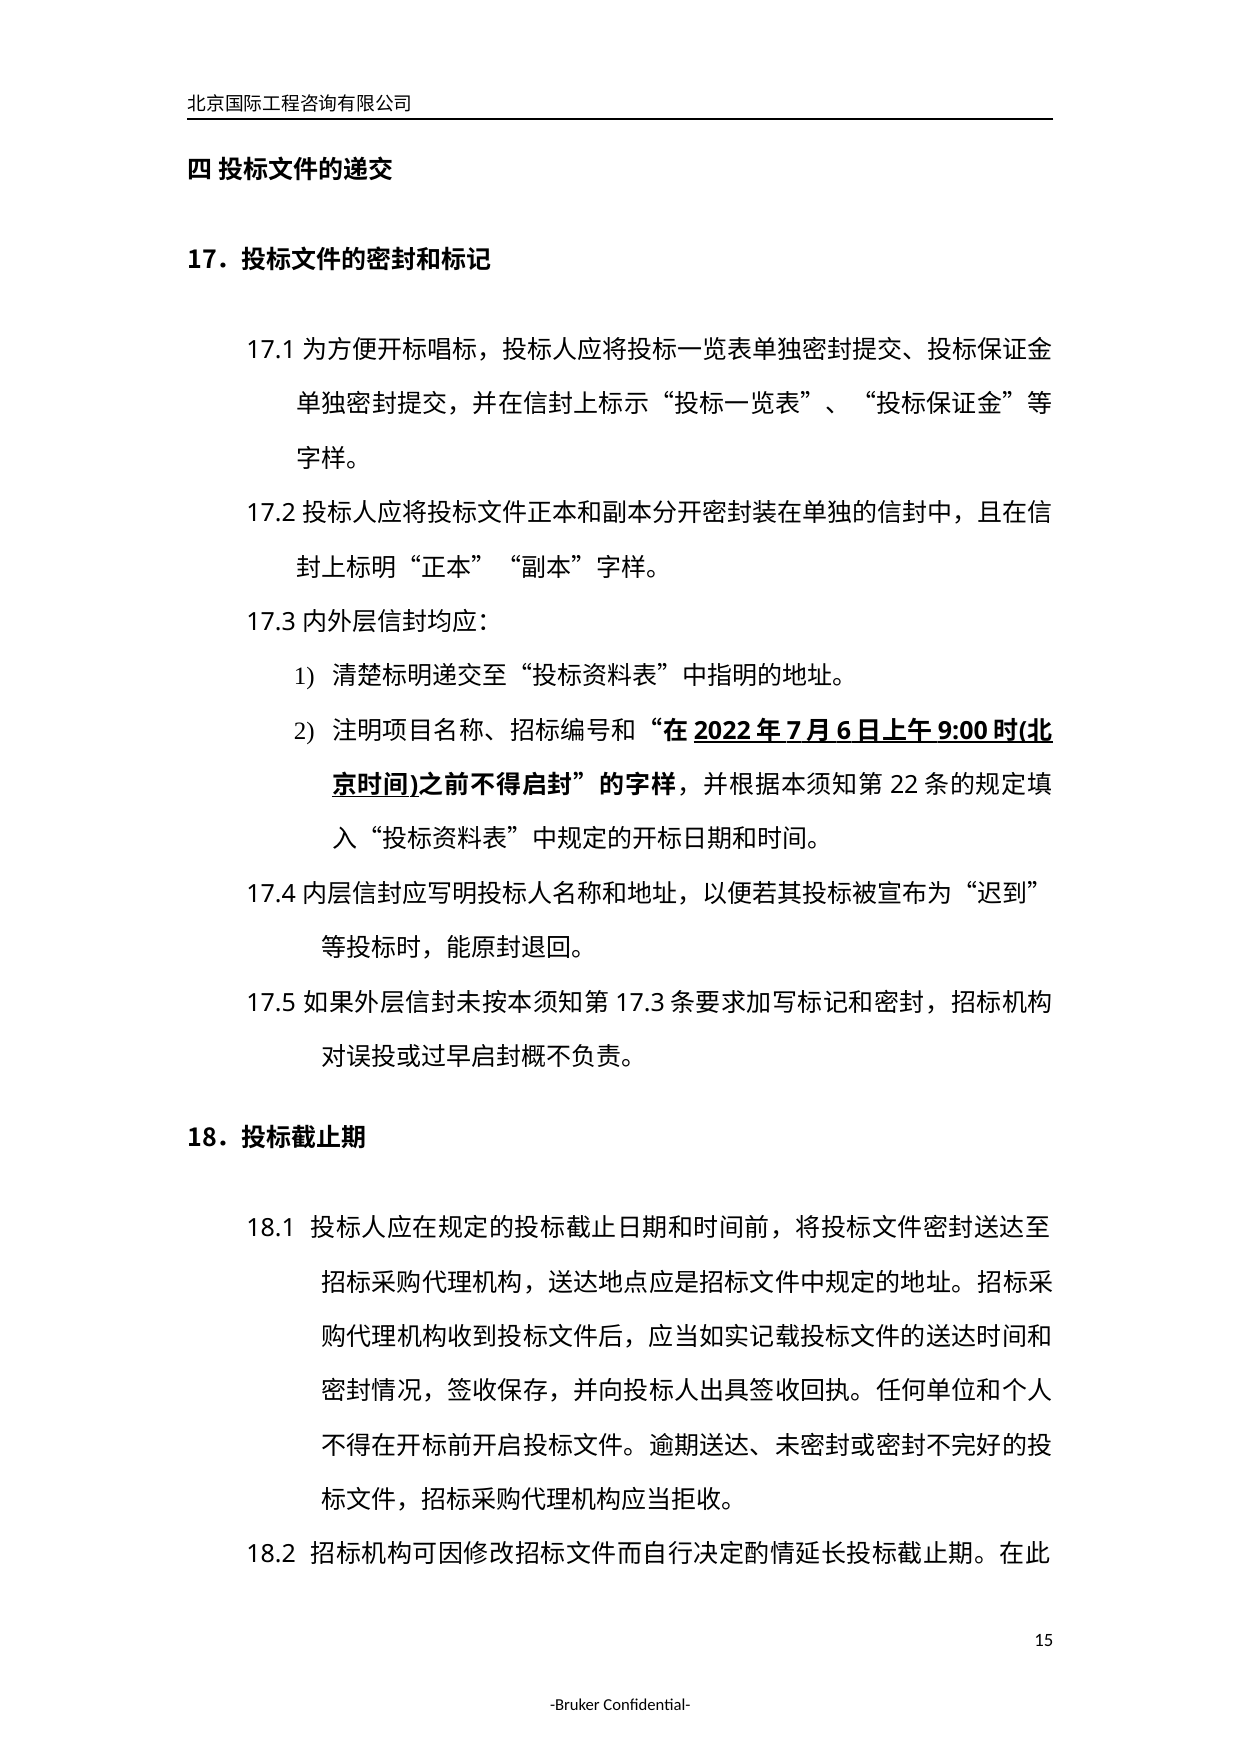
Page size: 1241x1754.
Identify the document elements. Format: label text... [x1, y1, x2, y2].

list 注明项目名称、招标编号和“在2022年7月6日上午9:00时(北京时间)之前不得启封”的字样，并根据本须知第22条的规定填入“投标资料表”中规定的开标日期和时间。 [293, 710, 1053, 855]
subtitle 17．投标文件的密封和标记 [187, 240, 1053, 276]
text 17.3 内外层信封均应： [246, 601, 1053, 638]
text 17.2 投标人应将投标文件正本和副本分开密封装在单独的信封中，且在信封上标明“正本”“副本”字样。 [246, 493, 1053, 583]
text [246, 1534, 1053, 1570]
subtitle 四 投标文件的递交 [187, 150, 1053, 186]
text 18.1 投标人应在规定的投标截止日期和时间前，将投标文件密封送达至招标采购代理机构，送达地点应是招标文件中规定的地址。招标采购代理机构收到投标文件后，应当如实记载投标文件的送达时间和密封情况，签收保存，并向投标人出具签收回执。任何单位和个人不得在开标前开启投标文件。逾期送达、未密封或密封不完好的投标文件，招标采购代理机构应当拒收。 [246, 1208, 1053, 1516]
text 17.4 内层信封应写明投标人名称和地址，以便若其投标被宣布为“迟到”等投标时，能原封退回。 [246, 873, 1053, 964]
text 17.1 为方便开标唱标，投标人应将投标一览表单独密封提交、投标保证金单独密封提交，并在信封上标示“投标一览表”、“投标保证金”等字样。 [246, 329, 1053, 474]
list 清楚标明递交至“投标资料表”中指明的地址。 [293, 656, 1053, 692]
text 17.5 如果外层信封未按本须知第17.3条要求加写标记和密封，招标机构对误投或过早启封概不负责。 [246, 982, 1053, 1073]
subtitle 18．投标截止期 [187, 1118, 1053, 1154]
